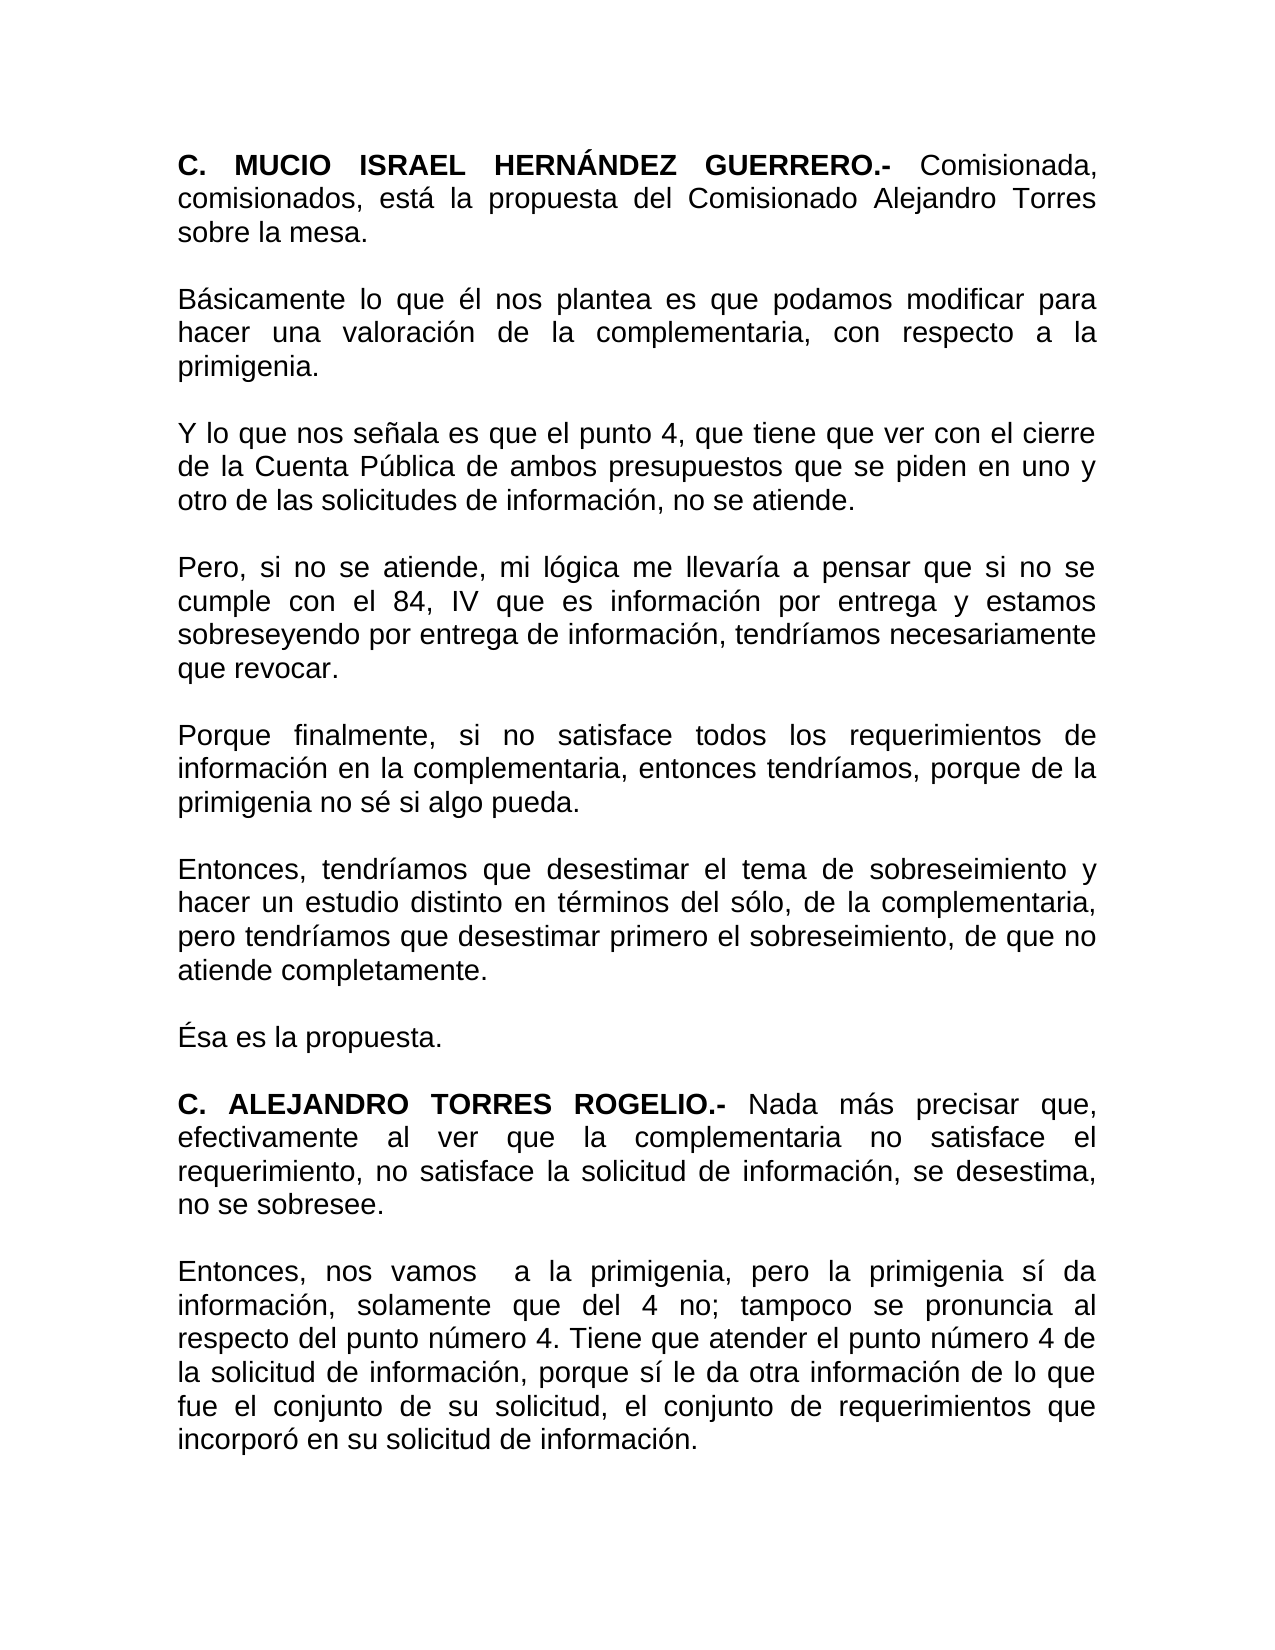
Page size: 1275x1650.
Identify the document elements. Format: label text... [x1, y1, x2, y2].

text Entonces, tendríamos que desestimar el tema de sobreseimiento y hacer un estudio distinto en términos del sólo, de la complementaria, pero tendríamos que desestimar primero el sobreseimiento, de que no atiende completamente. [177, 852, 1098, 986]
text Básicamente lo que él nos plantea es que podamos modificar para hacer una valoración de la complementaria, con respecto a la primigenia. [177, 282, 1098, 382]
text Y lo que nos señala es que el punto 4, que tiene que ver con el cierre de la Cuenta Pública de ambos presupuestos que se piden en uno y otro de las solicitudes de información, no se atiende. [177, 416, 1098, 517]
text Porque finalmente, si no satisface todos los requerimientos de información en la complementaria, entonces tendríamos, porque de la primigenia no sé si algo pueda. [177, 718, 1098, 818]
text Pero, si no se atiende, mi lógica me llevaría a pensar que si no se cumple con el 84, IV que es información por entrega y estamos sobreseyendo por entrega de información, tendríamos necesariamente que revocar. [177, 550, 1098, 684]
text Entonces, nos vamos a la primigenia, pero la primigenia sí da información, solamente que del 4 no; tampoco se pronuncia al respecto del punto número 4. Tiene que atender el punto número 4 de la solicitud de información, porque sí le da otra información de lo que fue el conjunto de su solicitud, el conjunto de requerimientos que incorporó en su solicitud de información. [177, 1254, 1098, 1456]
text Ésa es la propuesta. [177, 1020, 1098, 1053]
text C. ALEJANDRO TORRES ROGELIO.- Nada más precisar que, efectivamente al ver que la complementaria no satisface el requerimiento, no satisface la solicitud de información, se desestima, no se sobresee. [177, 1087, 1098, 1221]
text C. MUCIO ISRAEL HERNÁNDEZ GUERRERO.- Comisionada, comisionados, está la propuesta del Comisionado Alejandro Torres sobre la mesa. [177, 148, 1098, 248]
